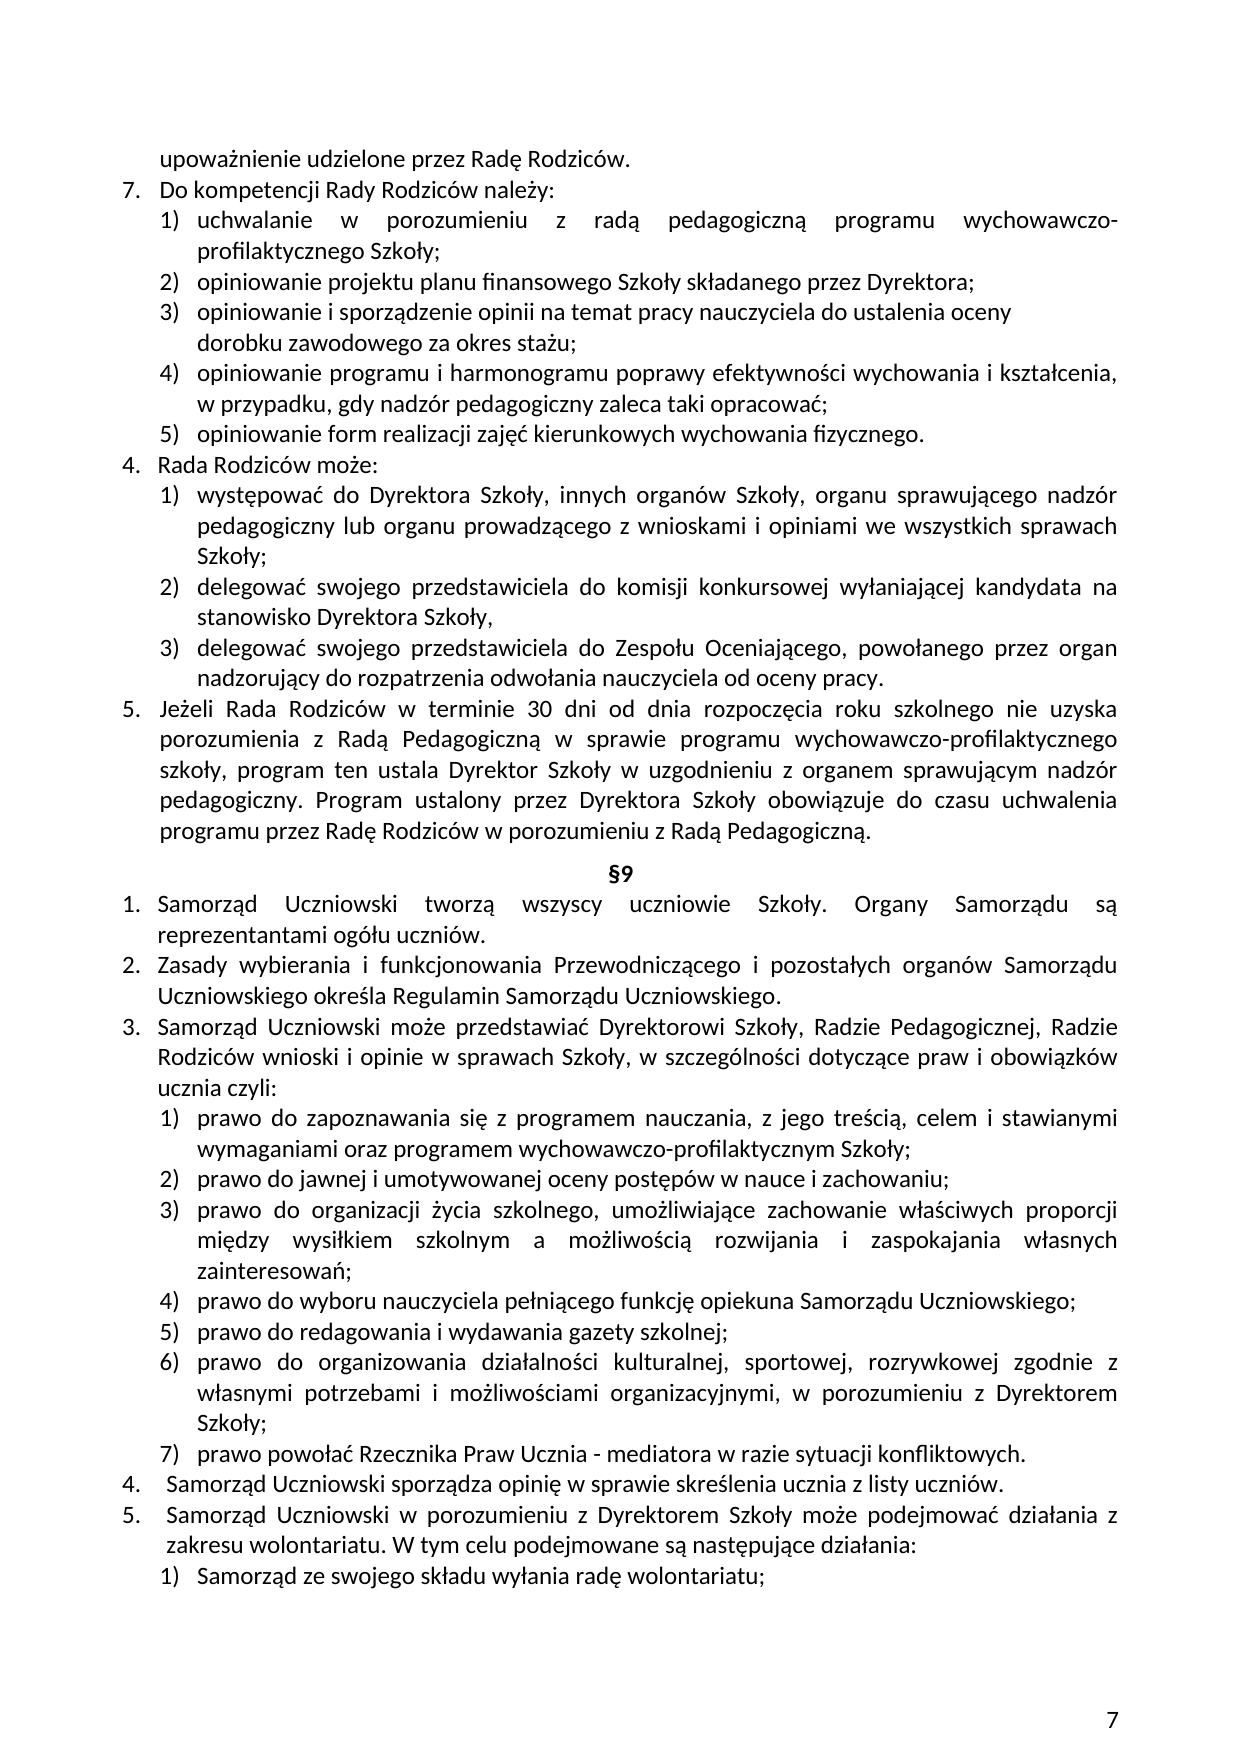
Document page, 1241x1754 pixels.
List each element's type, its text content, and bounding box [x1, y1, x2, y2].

list uchwalanie w porozumieniu z radą pedagogiczną programu wychowawczo- profilaktycznego Szkoły; [159, 205, 1119, 266]
list Samorząd Uczniowski może przedstawiać Dyrektorowi Szkoły, Radzie Pedagogicznej, Radzie Rodziców wnioski i opinie w sprawach Szkoły, w szczególności dotyczące praw i obowiązków ucznia czyli: [122, 1011, 1119, 1102]
list prawo do zapoznawania się z programem nauczania, z jego treścią, celem i stawianymi wymaganiami oraz programem wychowawczo-profilaktycznym Szkoły; [159, 1102, 1119, 1163]
list Do kompetencji Rady Rodziców należy: [122, 174, 1119, 205]
list prawo do organizowania działalności kulturalnej, sportowej, rozrywkowej zgodnie z własnymi potrzebami i możliwościami organizacyjnymi, w porozumieniu z Dyrektorem Szkoły; [159, 1346, 1119, 1438]
list prawo do organizacji życia szkolnego, umożliwiające zachowanie właściwych proporcji między wysiłkiem szkolnym a możliwością rozwijania i zaspokajania własnych zainteresowań; [159, 1194, 1119, 1285]
list opiniowanie i sporządzenie opinii na temat pracy nauczyciela do ustalenia oceny [159, 296, 1119, 327]
list Samorząd Uczniowski w porozumieniu z Dyrektorem Szkoły może podejmować działania z zakresu wolontariatu. W tym celu podejmowane są następujące działania: [122, 1499, 1119, 1560]
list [122, 144, 1119, 174]
list Samorząd Uczniowski sporządza opinię w sprawie skreślenia ucznia z listy uczniów. [122, 1468, 1119, 1499]
list Rada Rodziców może: [122, 449, 1119, 479]
list opiniowanie programu i harmonogramu poprawy efektywności wychowania i kształcenia, w przypadku, gdy nadzór pedagogiczny zaleca taki opracować; [159, 357, 1119, 418]
list prawo do redagowania i wydawania gazety szkolnej; [159, 1316, 1119, 1346]
list opiniowanie form realizacji zajęć kierunkowych wychowania fizycznego. [159, 418, 1119, 449]
list delegować swojego przedstawiciela do komisji konkursowej wyłaniającej kandydata na stanowisko Dyrektora Szkoły, [159, 571, 1119, 632]
list prawo do wyboru nauczyciela pełniącego funkcję opiekuna Samorządu Uczniowskiego; [159, 1285, 1119, 1316]
list Jeżeli Rada Rodziców w terminie 30 dni od dnia rozpoczęcia roku szkolnego nie uzyska porozumienia z Radą Pedagogiczną w sprawie programu wychowawczo-profilaktycznego szkoły, program ten ustala Dyrektor Szkoły w uzgodnieniu z organem sprawującym nadzór pedagogiczny. Program ustalony przez Dyrektora Szkoły obowiązuje do czasu uchwalenia programu przez Radę Rodziców w porozumieniu z Radą Pedagogiczną. [122, 693, 1119, 846]
list Zasady wybierania i funkcjonowania Przewodniczącego i pozostałych organów Samorządu Uczniowskiego określa Regulamin Samorządu Uczniowskiego. [122, 950, 1119, 1011]
text §9 [122, 858, 1119, 889]
list prawo do jawnej i umotywowanej oceny postępów w nauce i zachowaniu; [159, 1163, 1119, 1194]
list delegować swojego przedstawiciela do Zespołu Oceniającego, powołanego przez organ nadzorujący do rozpatrzenia odwołania nauczyciela od oceny pracy. [159, 632, 1119, 693]
text dorobku zawodowego za okres stażu; [197, 327, 1119, 357]
list występować do Dyrektora Szkoły, innych organów Szkoły, organu sprawującego nadzór pedagogiczny lub organu prowadzącego z wnioskami i opiniami we wszystkich sprawach Szkoły; [159, 479, 1119, 571]
list opiniowanie projektu planu finansowego Szkoły składanego przez Dyrektora; [159, 266, 1119, 296]
list Samorząd ze swojego składu wyłania radę wolontariatu; [159, 1560, 1119, 1591]
list Samorząd Uczniowski tworzą wszyscy uczniowie Szkoły. Organy Samorządu są reprezentantami ogółu uczniów. [122, 889, 1119, 950]
list prawo powołać Rzecznika Praw Ucznia - mediatora w razie sytuacji konfliktowych. [159, 1438, 1119, 1468]
